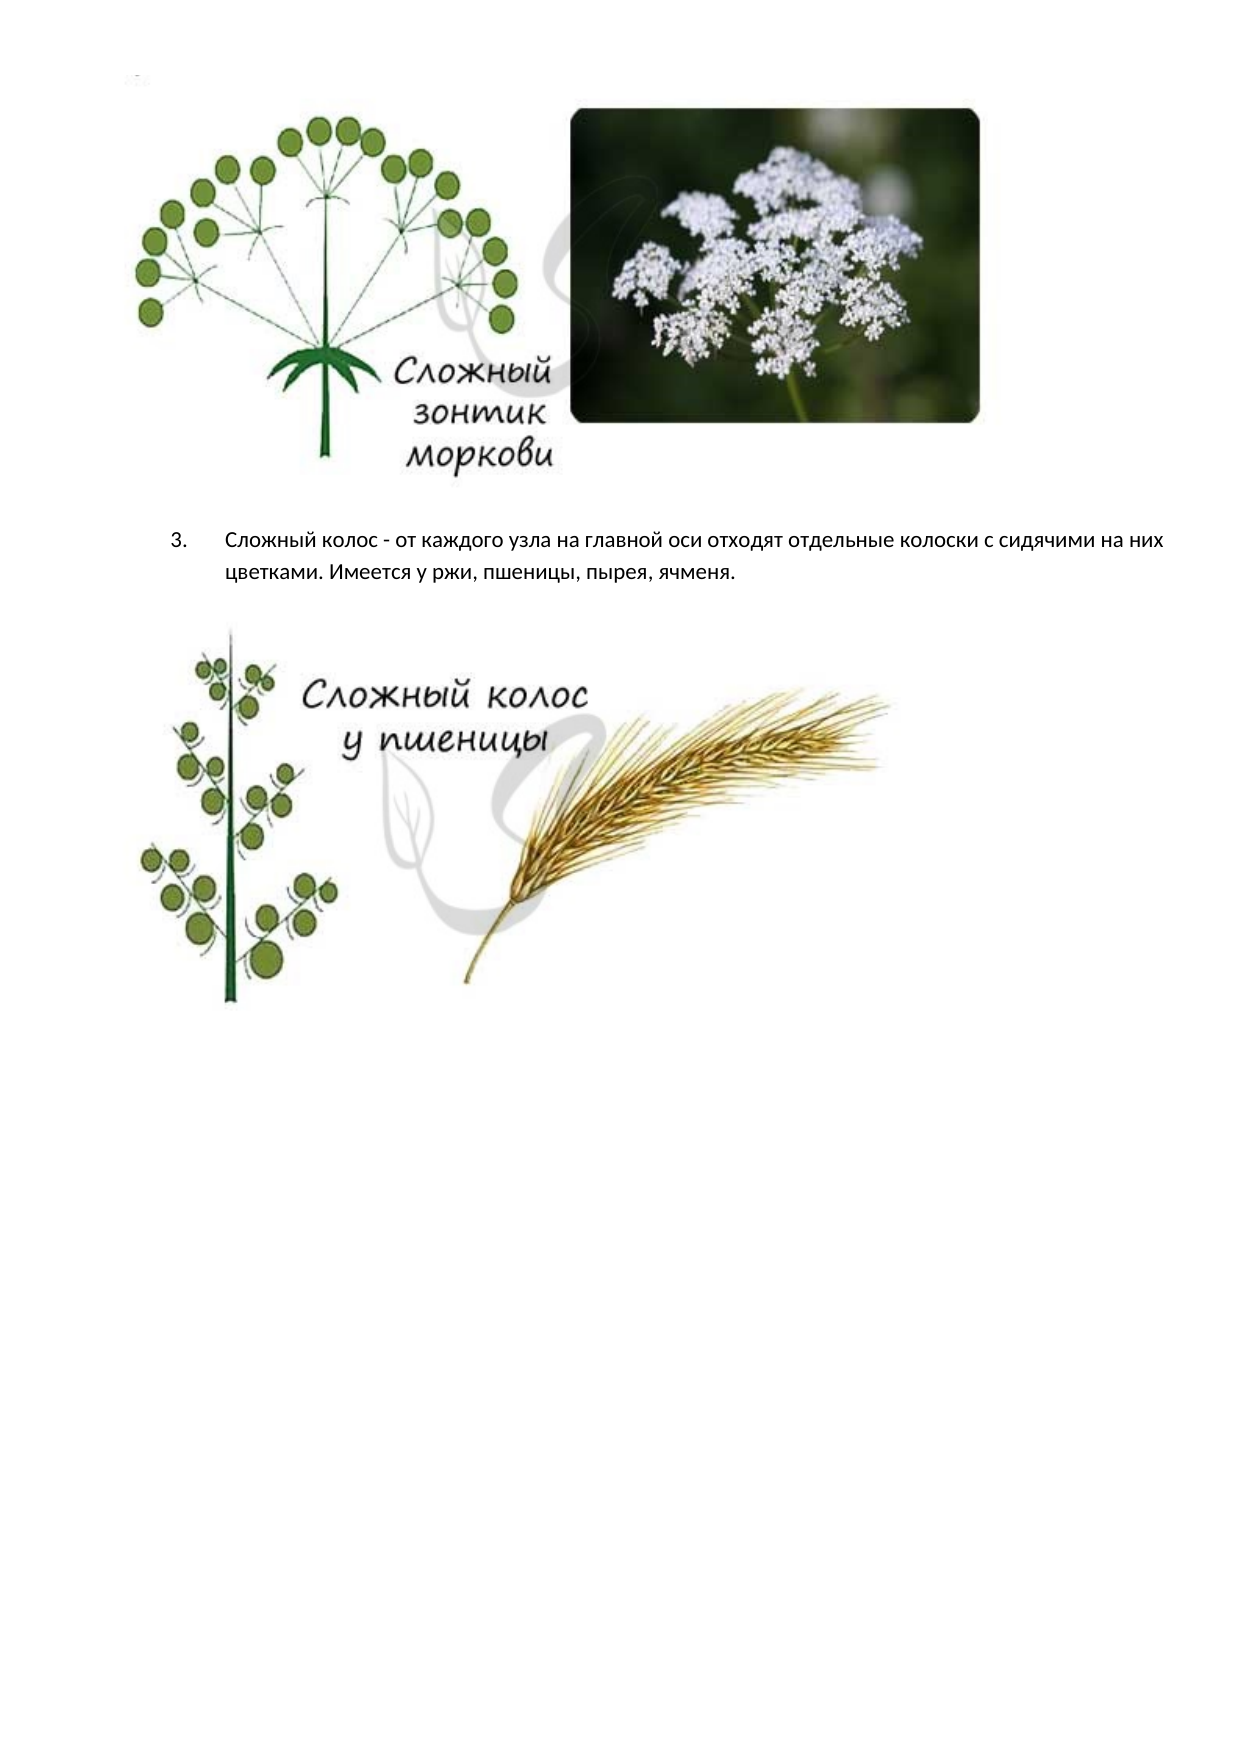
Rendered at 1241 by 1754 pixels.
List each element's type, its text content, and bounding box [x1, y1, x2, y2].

picture [75, 610, 910, 1039]
list Сложный колос - от каждого узла на главной оси отходят отдельные колоски с сидячими на них цветками. Имеется у ржи, пшеницы, пырея, ячменя. [187, 525, 1165, 585]
picture [75, 75, 1013, 500]
